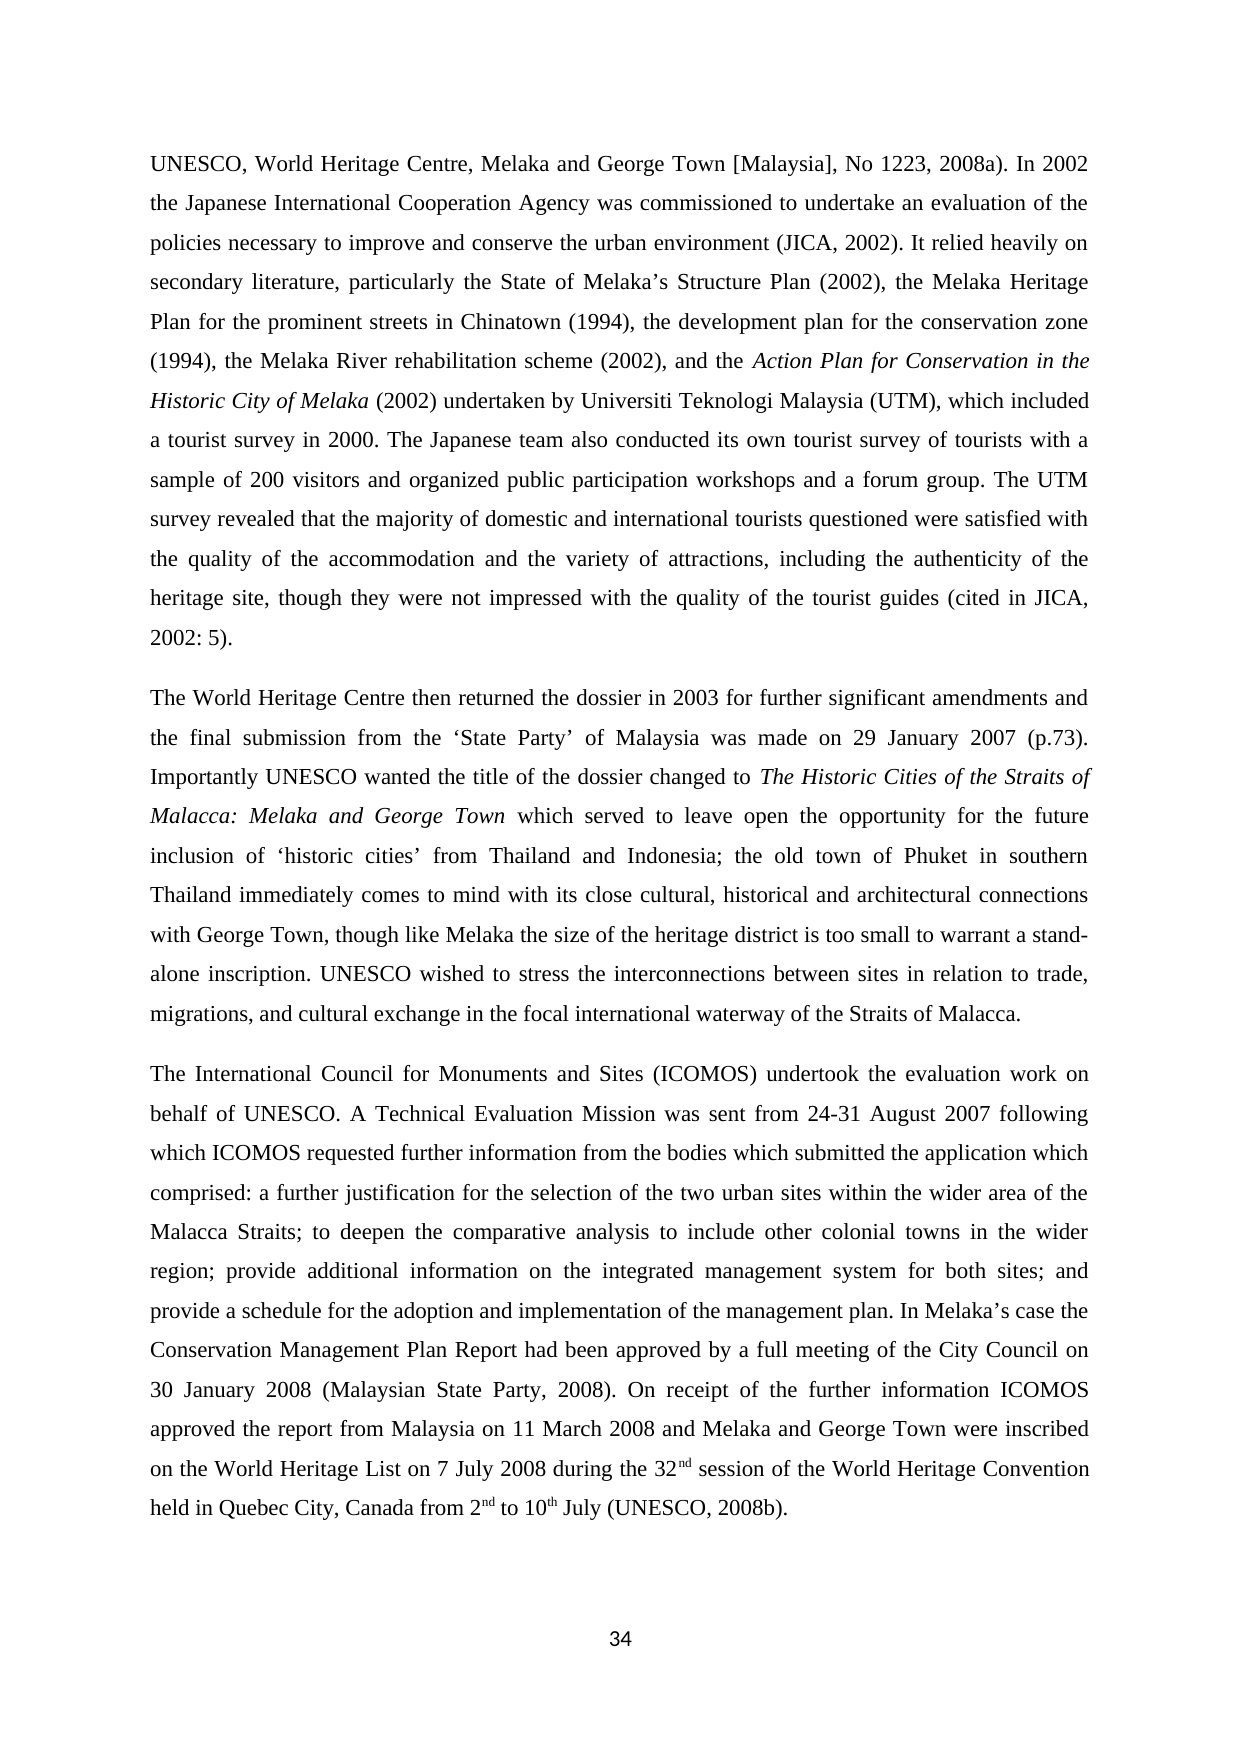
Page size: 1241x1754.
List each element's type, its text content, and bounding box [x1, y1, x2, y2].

text The World Heritage Centre then returned the dossier in 2003 for further significant amendments and the final submission from the ‘State Party’ of Malaysia was made on 29 January 2007 (p.73). Importantly UNESCO wanted the title of the dossier changed to The Historic Cities of the Straits of Malacca: Melaka and George Town which served to leave open the opportunity for the future inclusion of ‘historic cities’ from Thailand and Indonesia; the old town of Phuket in southern Thailand immediately comes to mind with its close cultural, historical and architectural connections with George Town, though like Melaka the size of the heritage district is too small to warrant a stand-alone inscription. UNESCO wished to stress the interconnections between sites in relation to trade, migrations, and cultural exchange in the focal international waterway of the Straits of Malacca. [150, 684, 1090, 1026]
text The International Council for Monuments and Sites (ICOMOS) undertook the evaluation work on behalf of UNESCO. A Technical Evaluation Mission was sent from 24-31 August 2007 following which ICOMOS requested further information from the bodies which submitted the application which comprised: a further justification for the selection of the two urban sites within the wider area of the Malacca Straits; to deepen the comparative analysis to include other colonial towns in the wider region; provide additional information on the integrated management system for both sites; and provide a schedule for the adoption and implementation of the management plan. In Melaka’s case the Conservation Management Plan Report had been approved by a full meeting of the City Council on 30 January 2008 (Malaysian State Party, 2008). On receipt of the further information ICOMOS approved the report from Malaysia on 11 March 2008 and Melaka and George Town were inscribed on the World Heritage List on 7 July 2008 during the 32nd session of the World Heritage Convention held in Quebec City, Canada from 2nd to 10th July (UNESCO, 2008b). [150, 1060, 1090, 1521]
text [150, 150, 1090, 650]
